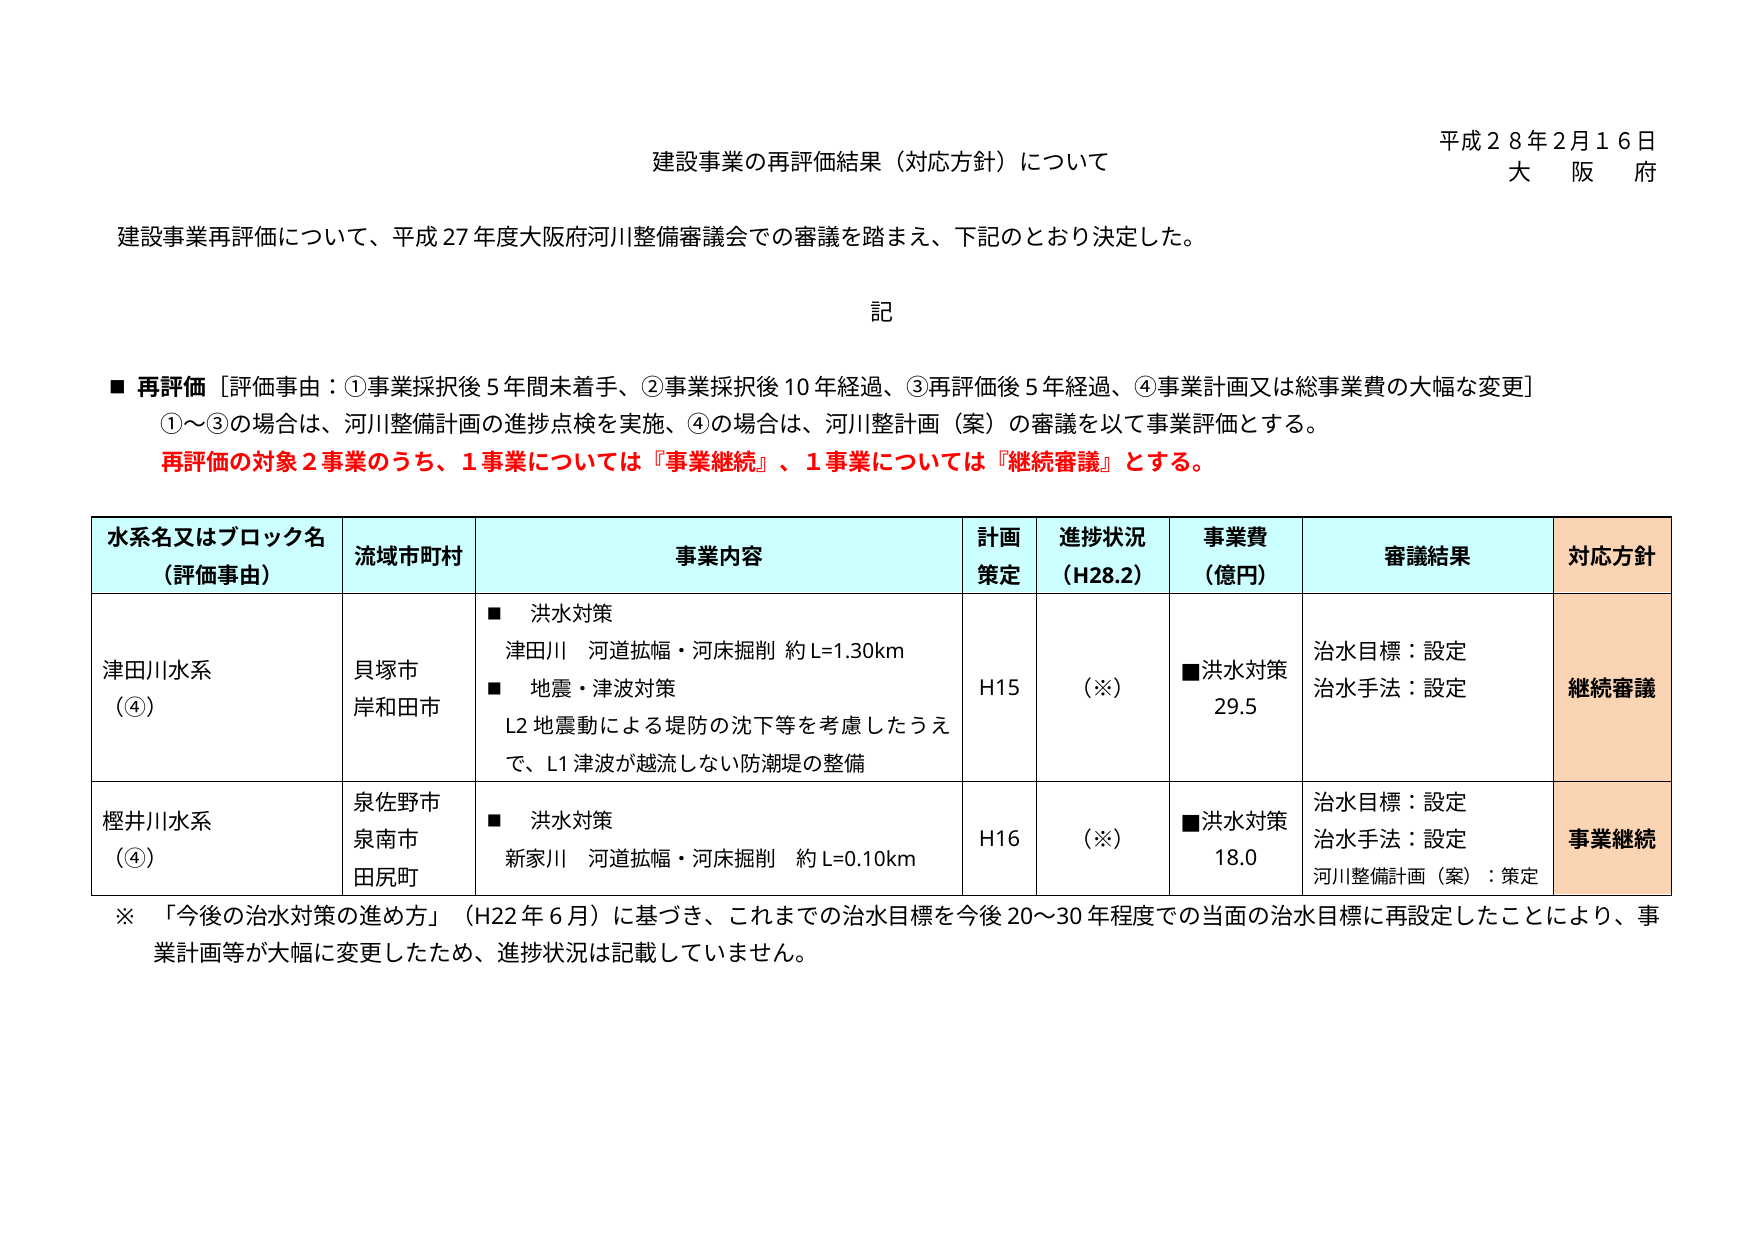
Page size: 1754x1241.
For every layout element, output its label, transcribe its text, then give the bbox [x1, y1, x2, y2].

table_cell ■洪水対策 18.0 [1170, 782, 1302, 894]
table_cell 津田川水系 （④） [92, 594, 342, 781]
table_cell 貝塚市 岸和田市 [343, 594, 475, 781]
list ①～③の場合は、河川整備計画の進捗点検を実施、④の場合は、河川整計画（案）の審議を以て事業評価とする。 [138, 404, 1669, 441]
table_cell 洪水対策 津田川 河道拡幅・河床掘削 約L=1.30km 地震・津波対策 L2地震動による堤防の沈下等を考慮したうえで、L1津波が越流しない防潮堤の整備 [476, 594, 962, 781]
table_cell 洪水対策 新家川 河道拡幅・河床掘削 約L=0.10km [476, 782, 962, 894]
table_cell H16 [963, 782, 1036, 894]
table_header 進捗状況（H28.2） [1037, 518, 1169, 592]
list 再評価の対象２事業のうち、１事業については『事業継続』、１事業については『継続審議』とする。 [138, 441, 1669, 479]
table_cell 樫井川水系 （④） [92, 782, 342, 894]
table_header 事業費 （億円） [1170, 518, 1302, 592]
table_cell 事業継続 [1554, 782, 1671, 894]
table_header 対応方針 [1554, 518, 1671, 592]
table_cell H15 [963, 594, 1036, 781]
table_cell （※） [1037, 782, 1169, 894]
table_cell 泉佐野市 泉南市 田尻町 [343, 782, 475, 894]
list 「今後の治水対策の進め方」（H22年6月）に基づき、これまでの治水目標を今後20～30年程度での当面の治水目標に再設定したことにより、事業計画等が大幅に変更したため、進捗状況は記載していません。 [116, 896, 1669, 971]
list 再評価［評価事由：①事業採択後5年間未着手、②事業採択後10年経過、③再評価後5年経過、④事業計画又は総事業費の大幅な変更］ [109, 366, 1669, 404]
text 建設事業の再評価結果（対応方針）について [94, 141, 1669, 179]
text 記 [94, 291, 1669, 329]
text 建設事業再評価について、平成27年度大阪府河川整備審議会での審議を踏まえ、下記のとおり決定した。 [94, 216, 1669, 254]
table_header 計画 策定 [963, 518, 1036, 592]
table_header 水系名又はブロック名 （評価事由） [92, 518, 342, 592]
table_cell 治水目標：設定 治水手法：設定 河川整備計画（案）：策定 [1303, 782, 1553, 894]
table_header 事業内容 [476, 518, 962, 592]
table_header 審議結果 [1303, 518, 1553, 592]
table_header 流域市町村 [343, 518, 475, 592]
table_cell （※） [1037, 594, 1169, 781]
table_cell 治水目標：設定 治水手法：設定 [1303, 594, 1553, 781]
table_cell ■洪水対策 29.5 [1170, 594, 1302, 781]
table_cell 継続審議 [1554, 594, 1671, 781]
